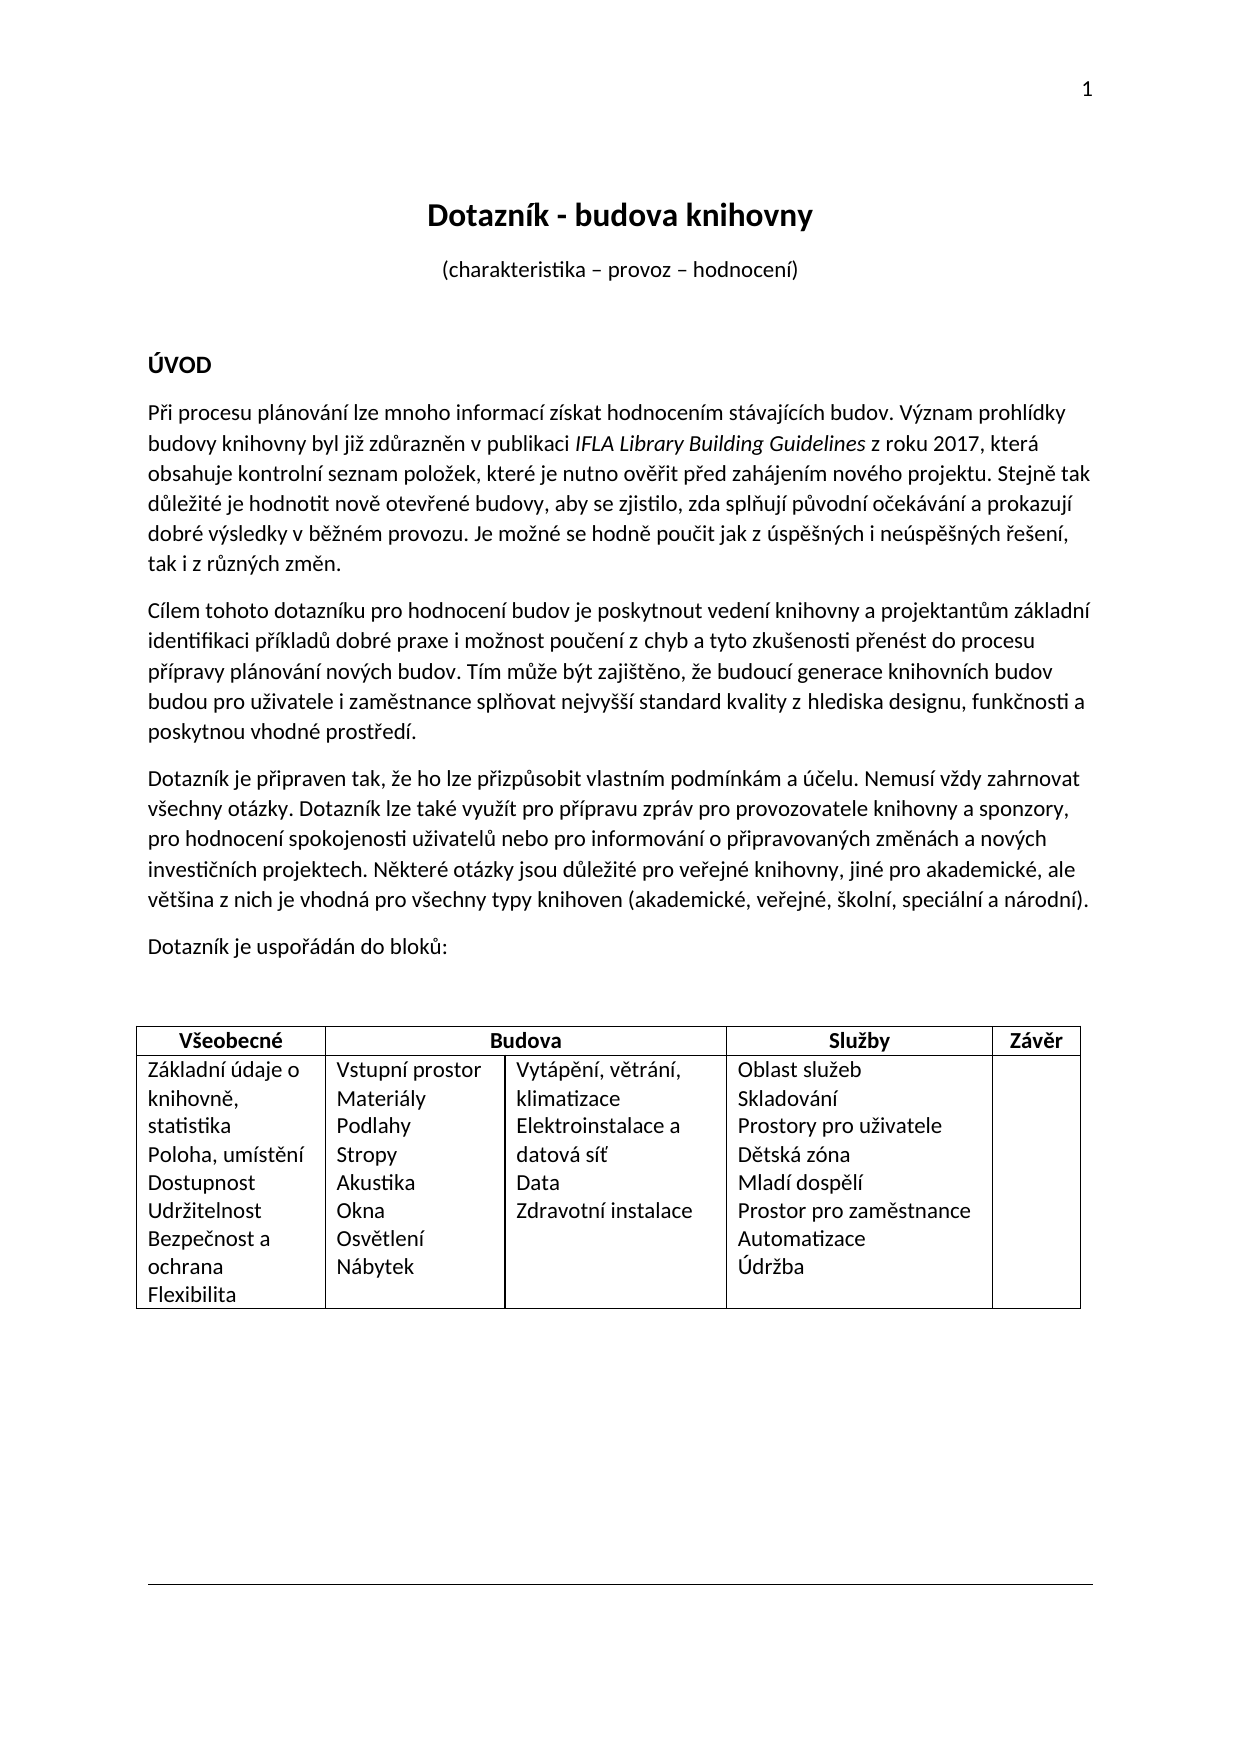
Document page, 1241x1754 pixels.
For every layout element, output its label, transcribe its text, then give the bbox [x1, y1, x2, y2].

table_header Závěr [993, 1027, 1080, 1054]
text (charakteristika – provoz – hodnocení) [148, 255, 1093, 283]
text ÚVOD [148, 349, 1093, 379]
text Při procesu plánování lze mnoho informací získat hodnocením stávajících budov. Význam prohlídky budovy knihovny byl již zdůrazněn v publikaci IFLA Library Building Guidelines z roku 2017, která obsahuje kontrolní seznam položek, které je nutno ověřit před zahájením nového projektu. Stejně tak důležité je hodnotit nově otevřené budovy, aby se zjistilo, zda splňují původní očekávání a prokazují dobré výsledky v běžném provozu. Je možné se hodně poučit jak z úspěšných i neúspěšných řešení, tak i z různých změn. [148, 398, 1093, 577]
text Dotazník je uspořádán do bloků: [148, 932, 1093, 960]
table_cell Vstupní prostor Materiály Podlahy Stropy Akustika Okna Osvětlení Nábytek [326, 1056, 504, 1308]
table_header Služby [727, 1027, 992, 1054]
table_cell Základní údaje o knihovně, statistika Poloha, umístění Dostupnost Udržitelnost Bezpečnost a ochrana Flexibilita [137, 1056, 325, 1308]
table_header Budova [326, 1027, 726, 1054]
text Cílem tohoto dotazníku pro hodnocení budov je poskytnout vedení knihovny a projektantům základní identifikaci příkladů dobré praxe i možnost poučení z chyb a tyto zkušenosti přenést do procesu přípravy plánování nových budov. Tím může být zajištěno, že budoucí generace knihovních budov budou pro uživatele i zaměstnance splňovat nejvyšší standard kvality z hlediska designu, funkčnosti a poskytnou vhodné prostředí. [148, 596, 1093, 745]
table_cell Vytápění, větrání, klimatizace Elektroinstalace a datová síť Data Zdravotní instalace [506, 1056, 726, 1308]
table_cell [993, 1056, 1080, 1308]
table_cell Oblast služeb Skladování Prostory pro uživatele Dětská zóna Mladí dospělí Prostor pro zaměstnance Automatizace Údržba [727, 1056, 992, 1308]
text Dotazník je připraven tak, že ho lze přizpůsobit vlastním podmínkám a účelu. Nemusí vždy zahrnovat všechny otázky. Dotazník lze také využít pro přípravu zpráv pro provozovatele knihovny a sponzory, pro hodnocení spokojenosti uživatelů nebo pro informování o připravovaných změnách a nových investičních projektech. Některé otázky jsou důležité pro veřejné knihovny, jiné pro akademické, ale většina z nich je vhodná pro všechny typy knihoven (akademické, veřejné, školní, speciální a národní). [148, 764, 1093, 913]
text Dotazník - budova knihovny [148, 194, 1093, 235]
table_header Všeobecné [137, 1027, 325, 1054]
